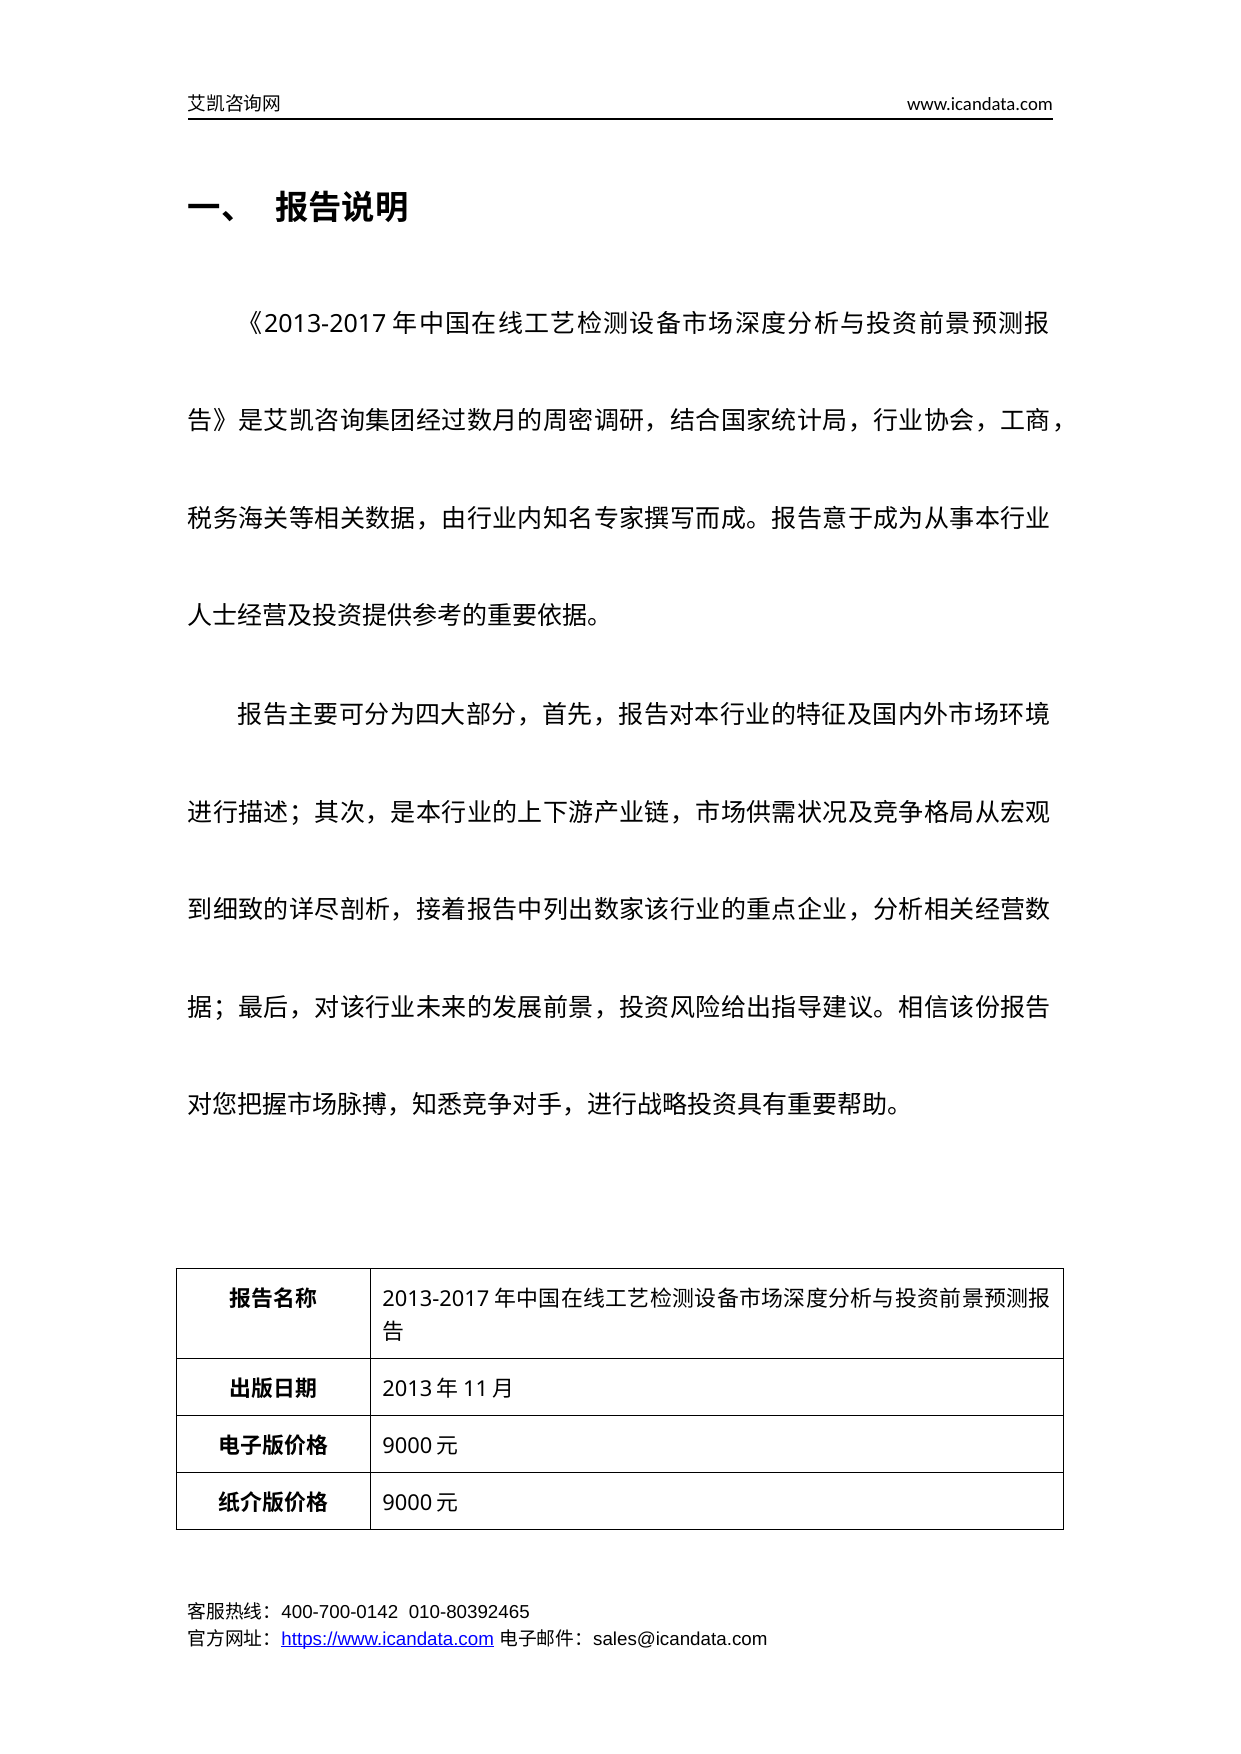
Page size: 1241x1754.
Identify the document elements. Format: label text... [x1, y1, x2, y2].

table_cell 9000元 [371, 1473, 1063, 1529]
subtitle 报告说明 [187, 172, 1053, 237]
table_cell 9000元 [371, 1416, 1063, 1472]
text 报告主要可分为四大部分，首先，报告对本行业的特征及国内外市场环境进行描述；其次，是本行业的上下游产业链，市场供需状况及竞争格局从宏观到细致的详尽剖析，接着报告中列出数家该行业的重点企业，分析相关经营数据；最后，对该行业未来的发展前景，投资风险给出指导建议。相信该份报告对您把握市场脉搏，知悉竞争对手，进行战略投资具有重要帮助。 [187, 681, 1053, 1136]
table_cell 2013年11月 [371, 1359, 1063, 1415]
table_cell 纸介版价格 [177, 1473, 370, 1529]
table_header 2013-2017年中国在线工艺检测设备市场深度分析与投资前景预测报告 [371, 1269, 1063, 1358]
table_cell 出版日期 [177, 1359, 370, 1415]
text 《2013-2017年中国在线工艺检测设备市场深度分析与投资前景预测报告》是艾凯咨询集团经过数月的周密调研，结合国家统计局，行业协会，工商，税务海关等相关数据，由行业内知名专家撰写而成。报告意于成为从事本行业人士经营及投资提供参考的重要依据。 [187, 289, 1053, 646]
table_cell 电子版价格 [177, 1416, 370, 1472]
table_header 报告名称 [177, 1269, 370, 1358]
